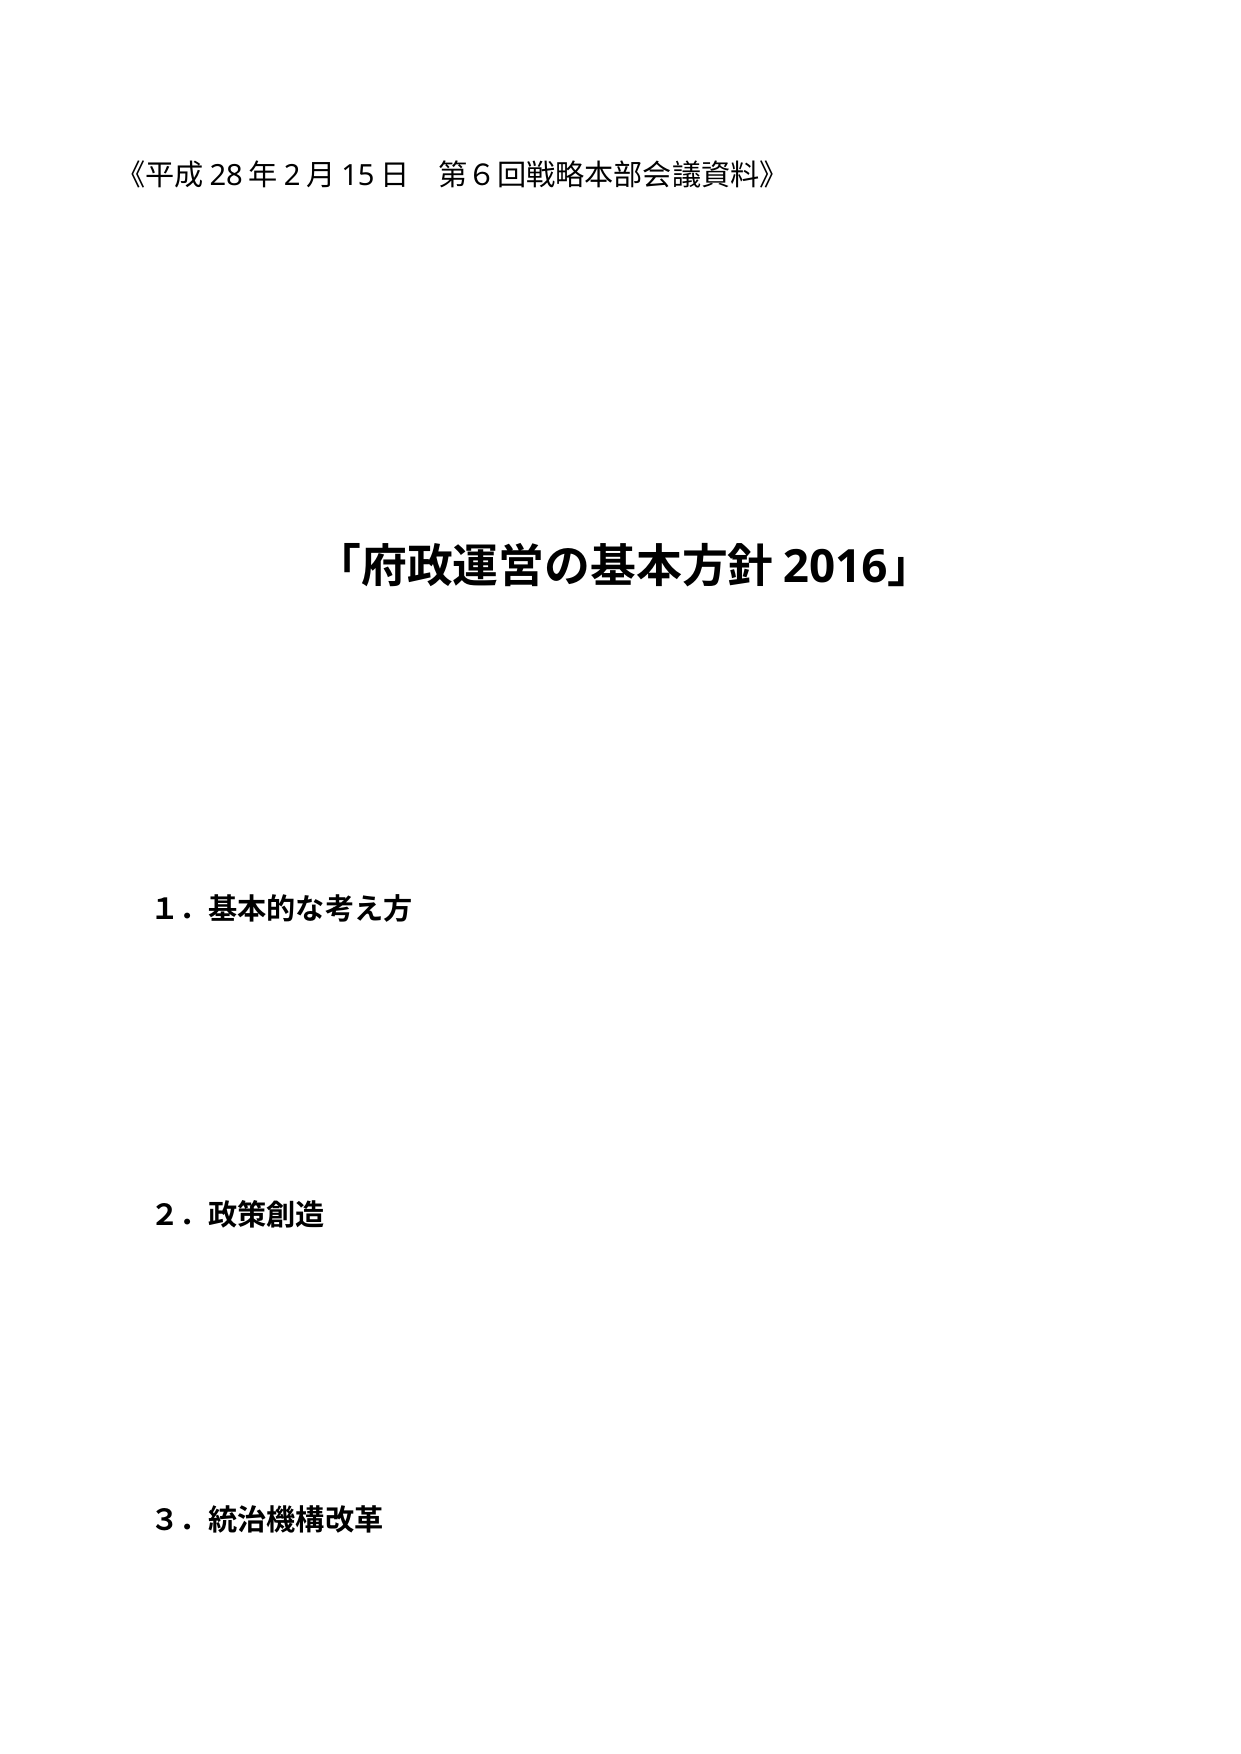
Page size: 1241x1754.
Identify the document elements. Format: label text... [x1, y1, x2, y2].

text ２．政策創造 [121, 1174, 1128, 1250]
text １．基本的な考え方 [121, 868, 1128, 944]
text ３．統治機構改革 [121, 1480, 1128, 1556]
text 「府政運営の基本方針2016」 [121, 524, 1128, 601]
